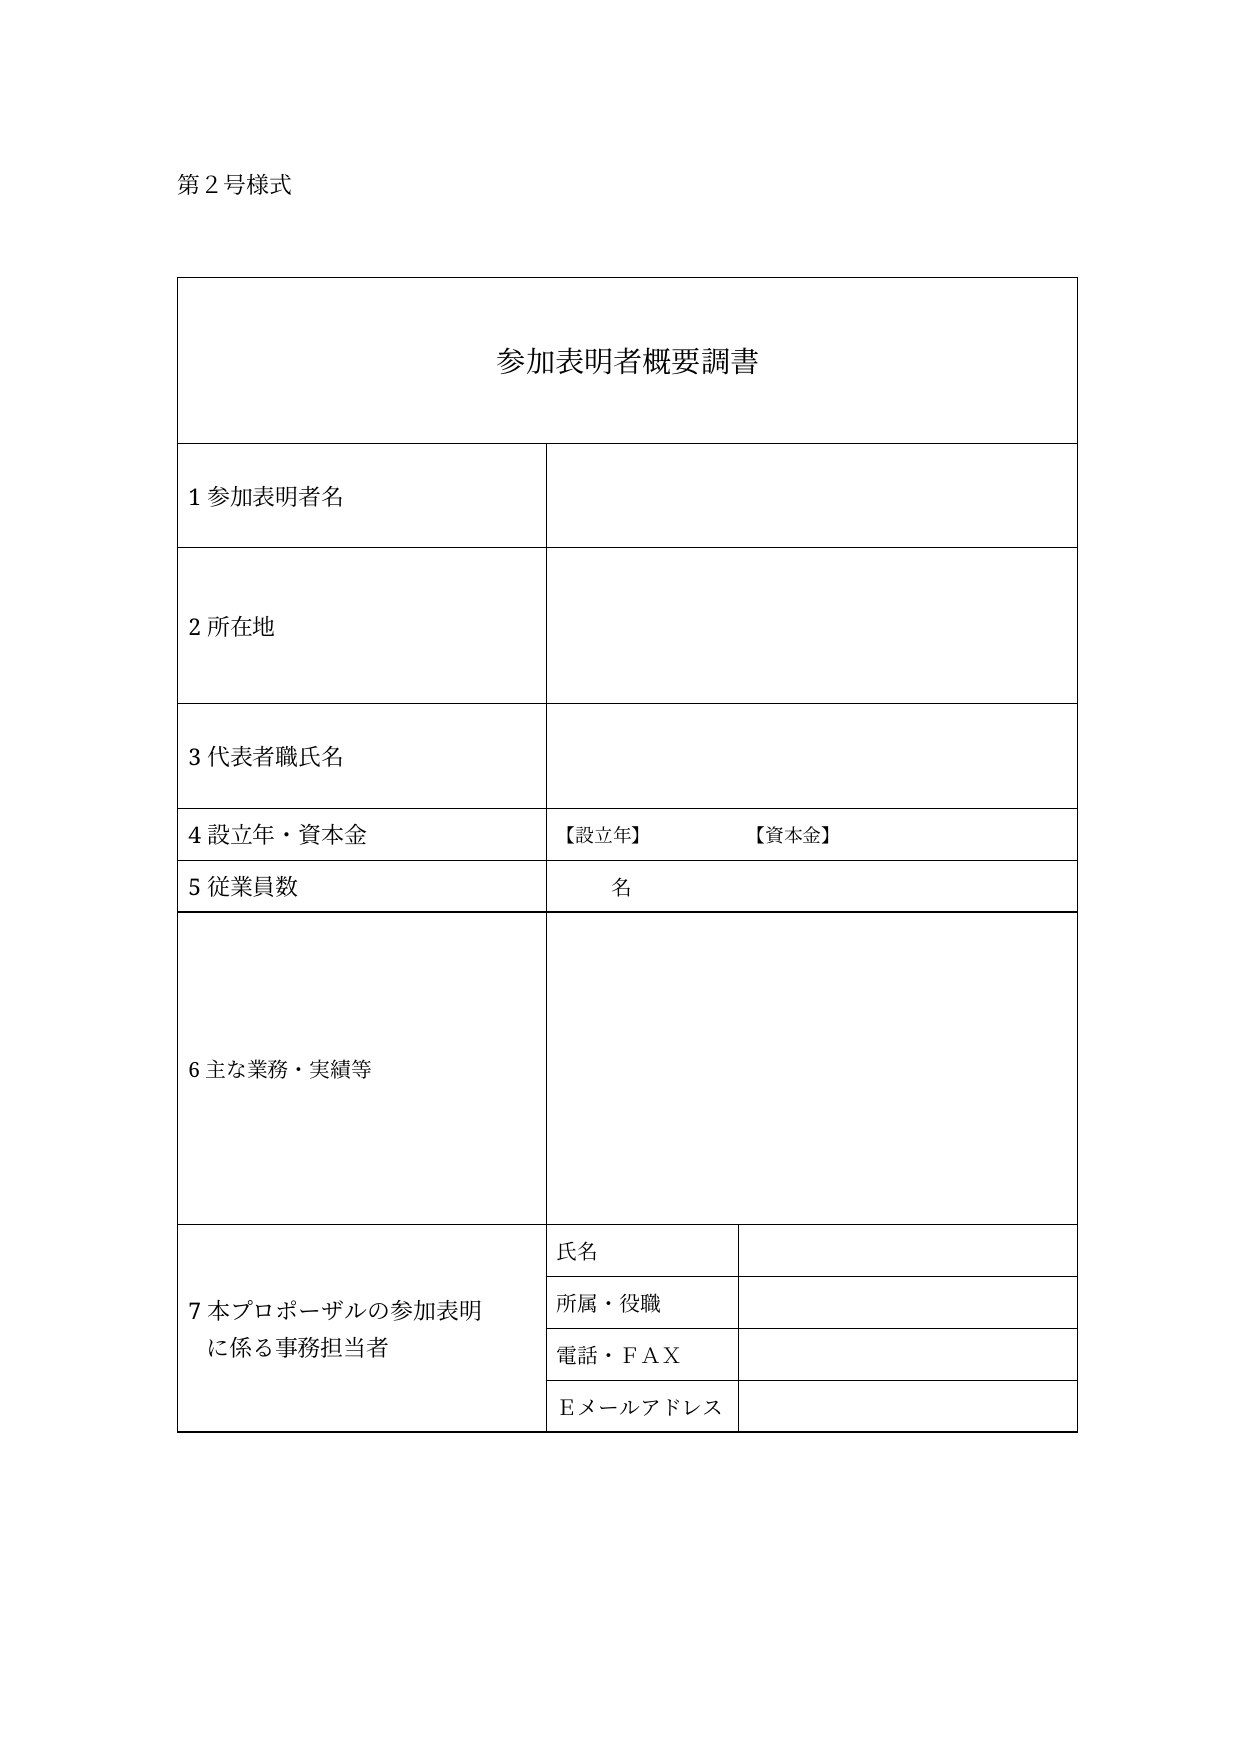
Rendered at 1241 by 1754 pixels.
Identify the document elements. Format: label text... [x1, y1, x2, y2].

table_cell 5 従業員数 [178, 861, 546, 911]
text 第２号様式 [177, 164, 1081, 202]
table_cell 所属・役職 [547, 1277, 738, 1328]
table_cell 名 [547, 861, 1077, 911]
table_cell [739, 1225, 1077, 1276]
table_cell [547, 704, 1077, 808]
table_cell [547, 548, 1077, 703]
table_cell 【設立年】 【資本金】 [547, 809, 1077, 859]
table_cell [739, 1381, 1077, 1431]
table_cell 1 参加表明者名 [178, 444, 546, 547]
table_cell 電話・ＦＡＸ [547, 1329, 738, 1379]
table_cell 3 代表者職氏名 [178, 704, 546, 808]
table_cell 氏名 [547, 1225, 738, 1276]
table_cell [739, 1329, 1077, 1379]
table_cell [739, 1277, 1077, 1328]
table_cell 4 設立年・資本金 [178, 809, 546, 859]
table_cell 6 主な業務・実績等 [178, 913, 546, 1224]
table_cell Ｅメールアドレス [547, 1381, 738, 1431]
table_cell [547, 444, 1077, 547]
table_cell [547, 913, 1077, 1224]
table_header 参加表明者概要調書 [178, 278, 1077, 443]
table_cell 7 本プロポーザルの参加表明 に係る事務担当者 [178, 1225, 546, 1431]
table_cell 2 所在地 [178, 548, 546, 703]
